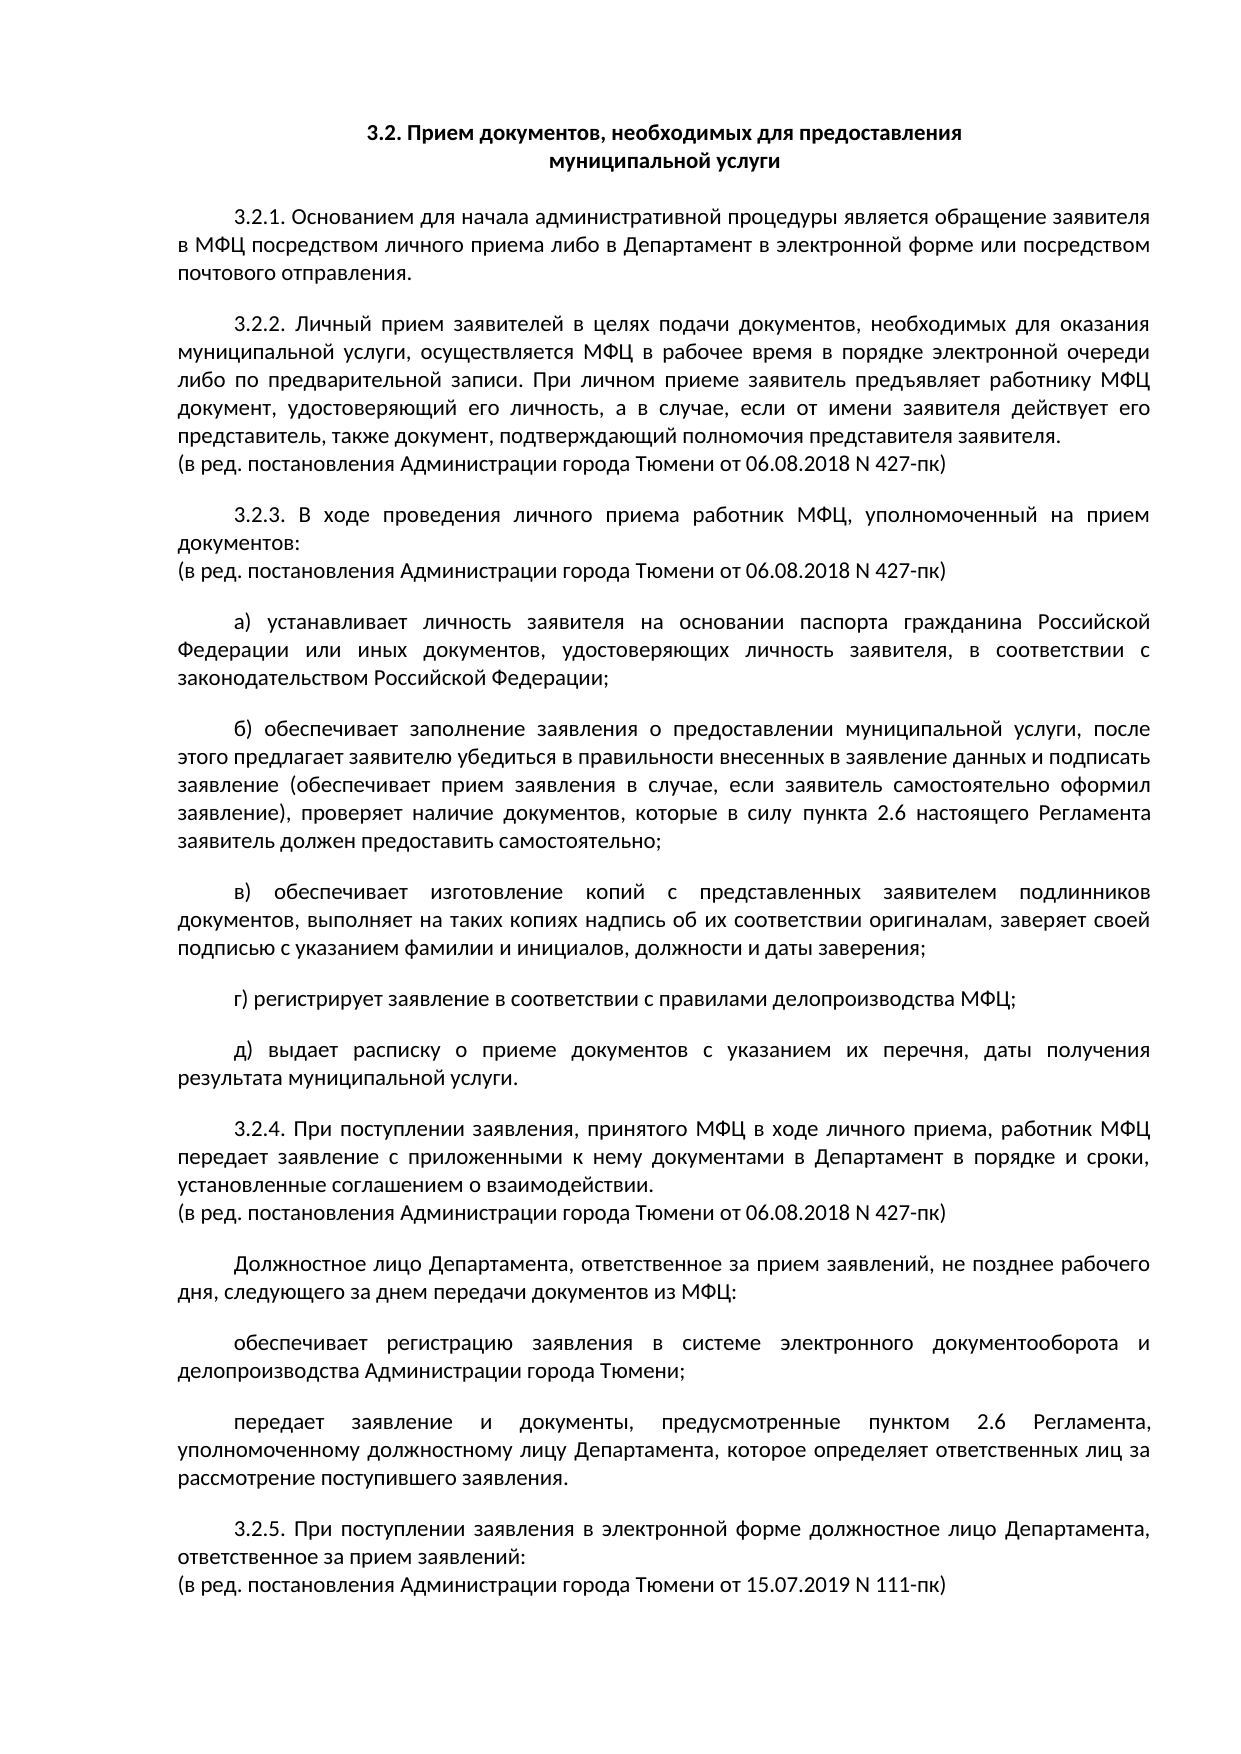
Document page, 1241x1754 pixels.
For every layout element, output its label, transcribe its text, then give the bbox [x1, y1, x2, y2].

text 3.2.4. При поступлении заявления, принятого МФЦ в ходе личного приема, работник МФЦ передает заявление с приложенными к нему документами в Департамент в порядке и сроки, установленные соглашением о взаимодействии. [177, 1114, 1152, 1198]
text д) выдает расписку о приеме документов с указанием их перечня, даты получения результата муниципальной услуги. [177, 1035, 1152, 1091]
text а) устанавливает личность заявителя на основании паспорта гражданина Российской Федерации или иных документов, удостоверяющих личность заявителя, в соответствии с законодательством Российской Федерации; [177, 607, 1152, 691]
text (в ред. постановления Администрации города Тюмени от 06.08.2018 N 427-пк) [177, 449, 1152, 477]
text передает заявление и документы, предусмотренные пунктом 2.6 Регламента, уполномоченному должностному лицу Департамента, которое определяет ответственных лиц за рассмотрение поступившего заявления. [177, 1407, 1152, 1491]
text г) регистрирует заявление в соответствии с правилами делопроизводства МФЦ; [177, 984, 1152, 1012]
text 3.2.1. Основанием для начала административной процедуры является обращение заявителя в МФЦ посредством личного приема либо в Департамент в электронной форме или посредством почтового отправления. [177, 202, 1152, 286]
text Должностное лицо Департамента, ответственное за прием заявлений, не позднее рабочего дня, следующего за днем передачи документов из МФЦ: [177, 1249, 1152, 1305]
title муниципальной услуги [177, 146, 1152, 174]
text в) обеспечивает изготовление копий с представленных заявителем подлинников документов, выполняет на таких копиях надпись об их соответствии оригиналам, заверяет своей подписью с указанием фамилии и инициалов, должности и даты заверения; [177, 877, 1152, 961]
text (в ред. постановления Администрации города Тюмени от 15.07.2019 N 111-пк) [177, 1570, 1152, 1598]
text 3.2.3. В ходе проведения личного приема работник МФЦ, уполномоченный на прием документов: [177, 500, 1152, 556]
title 3.2. Прием документов, необходимых для предоставления [177, 118, 1152, 146]
text (в ред. постановления Администрации города Тюмени от 06.08.2018 N 427-пк) [177, 1198, 1152, 1226]
text б) обеспечивает заполнение заявления о предоставлении муниципальной услуги, после этого предлагает заявителю убедиться в правильности внесенных в заявление данных и подписать заявление (обеспечивает прием заявления в случае, если заявитель самостоятельно оформил заявление), проверяет наличие документов, которые в силу пункта 2.6 настоящего Регламента заявитель должен предоставить самостоятельно; [177, 714, 1152, 854]
text обеспечивает регистрацию заявления в системе электронного документооборота и делопроизводства Администрации города Тюмени; [177, 1328, 1152, 1384]
text 3.2.5. При поступлении заявления в электронной форме должностное лицо Департамента, ответственное за прием заявлений: [177, 1514, 1152, 1570]
text (в ред. постановления Администрации города Тюмени от 06.08.2018 N 427-пк) [177, 556, 1152, 584]
text 3.2.2. Личный прием заявителей в целях подачи документов, необходимых для оказания муниципальной услуги, осуществляется МФЦ в рабочее время в порядке электронной очереди либо по предварительной записи. При личном приеме заявитель предъявляет работнику МФЦ документ, удостоверяющий его личность, а в случае, если от имени заявителя действует его представитель, также документ, подтверждающий полномочия представителя заявителя. [177, 309, 1152, 449]
